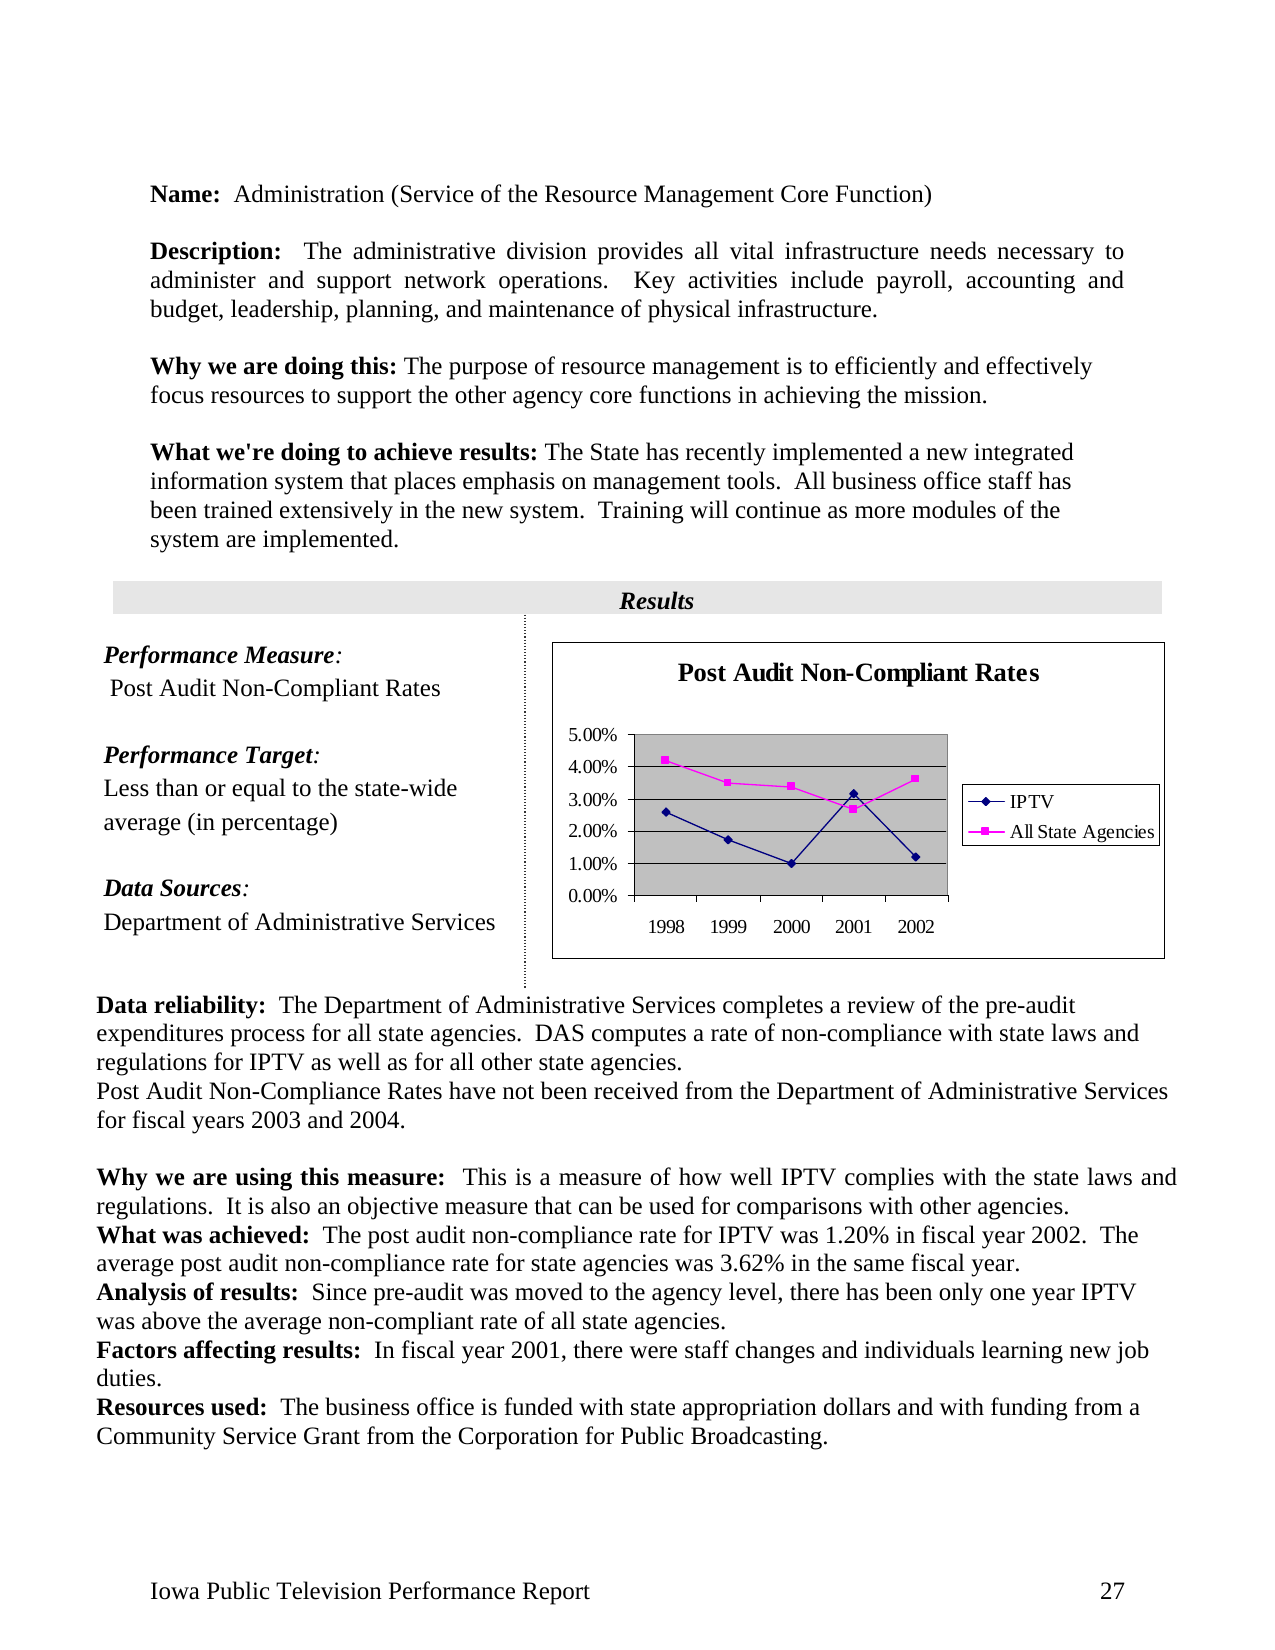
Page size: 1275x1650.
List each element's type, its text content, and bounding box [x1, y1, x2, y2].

table_cell Analysis of results: Since pre-audit was moved to the agency level, there has been only one year IPTV was above the average non-compliant rate of all state agencies. [96, 1277, 1179, 1335]
text Why we are doing this: The purpose of resource management is to efficiently and effectively focus resources to support the other agency core functions in achieving the mission. [150, 351, 1125, 409]
table_header Results [96, 581, 1179, 990]
table_cell Factors affecting results: In fiscal year 2001, there were staff changes and individuals learning new job duties. [96, 1335, 1179, 1392]
table_cell What was achieved: The post audit non-compliance rate for IPTV was 1.20% in fiscal year 2002. The average post audit non-compliance rate for state agencies was 3.62% in the same fiscal year. [96, 1220, 1179, 1277]
table_cell Post Audit Non-Compliance Rates have not been received from the Department of Administrative Services for fiscal years 2003 and 2004. Why we are using this measure: This is a measure of how well IPTV complies with the state laws and regulations. It is also an objective measure that can be used for comparisons with other agencies. [96, 1076, 1179, 1220]
text Name: Administration (Service of the Resource Management Core Function) [150, 179, 1125, 207]
text What we're doing to achieve results: The State has recently implemented a new integrated information system that places emphasis on management tools. All business office staff has been trained extensively in the new system. Training will continue as more modules of the system are implemented. [150, 437, 1125, 552]
table_cell Resources used: The business office is funded with state appropriation dollars and with funding from a Community Service Grant from the Corporation for Public Broadcasting. [96, 1392, 1179, 1450]
table_cell Data reliability: The Department of Administrative Services completes a review of the pre-audit expenditures process for all state agencies. DAS computes a rate of non-compliance with state laws and regulations for IPTV as well as for all other state agencies. [96, 990, 1179, 1076]
text Description: The administrative division provides all vital infrastructure needs necessary to administer and support network operations. Key activities include payroll, accounting and budget, leadership, planning, and maintenance of physical infrastructure. [150, 236, 1125, 322]
